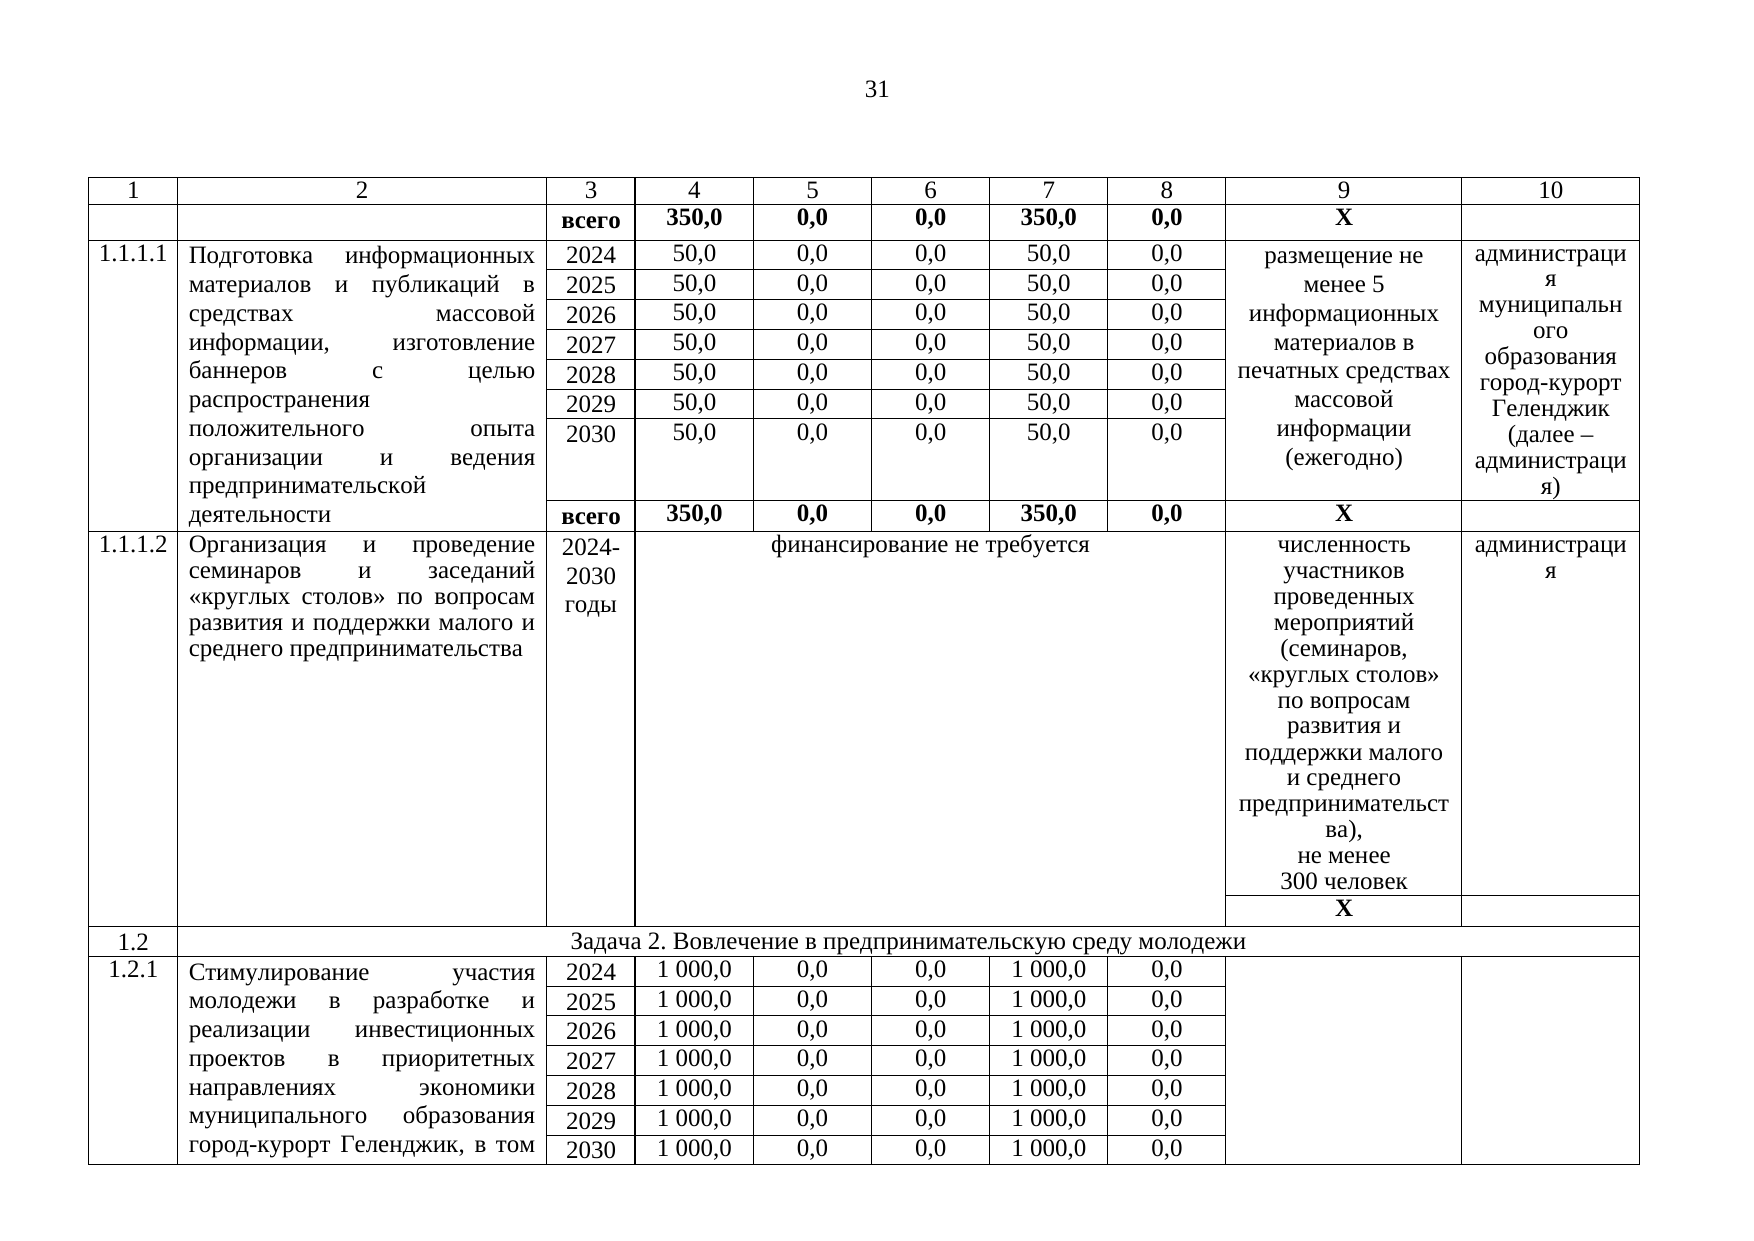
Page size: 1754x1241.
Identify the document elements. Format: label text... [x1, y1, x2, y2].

table_cell 2024 [547, 241, 634, 269]
table_cell 0,0 [1108, 1016, 1225, 1045]
table_cell 2026 [547, 1016, 634, 1045]
table_cell 50,0 [636, 390, 753, 418]
table_cell 1 000,0 [636, 1046, 753, 1075]
table_cell 0,0 [872, 1136, 989, 1164]
table_cell 1 000,0 [990, 957, 1107, 986]
table_cell 50,0 [636, 330, 753, 359]
table_cell 50,0 [636, 419, 753, 500]
table_cell 0,0 [1108, 419, 1225, 500]
table_cell 50,0 [636, 241, 753, 269]
table_cell 0,0 [1108, 360, 1225, 388]
table_cell 1 000,0 [990, 987, 1107, 1015]
table_header 10 [1462, 178, 1639, 204]
table_cell численность участников проведенных мероприятий (семинаров, «круглых столов» по вопросам развития и поддержки малого и среднего предпринимательства), не менее 300 человек [1226, 532, 1461, 895]
table_cell 0,0 [872, 241, 989, 269]
table_cell 0,0 [872, 501, 989, 531]
table_cell всего [547, 205, 634, 239]
table_header 7 [990, 178, 1107, 204]
table_cell 50,0 [990, 360, 1107, 388]
table_cell 0,0 [754, 205, 871, 239]
table_cell 0,0 [872, 205, 989, 239]
table_header 2 [178, 178, 546, 204]
table_cell администрация [1462, 532, 1639, 895]
table_cell 50,0 [990, 270, 1107, 299]
table_cell 0,0 [872, 957, 989, 986]
table_cell 2025 [547, 270, 634, 299]
table_cell [1462, 896, 1639, 926]
table_cell 50,0 [636, 300, 753, 329]
table_cell 2029 [547, 1106, 634, 1134]
table_cell 2030 [547, 1136, 634, 1164]
table_cell 0,0 [872, 987, 989, 1015]
table_cell Стимулирование участия молодежи в разработке и реализации инвестиционных проектов в приоритетных направлениях экономики муниципального образования город-курорт Геленджик, в том числе: [178, 957, 546, 1164]
table_cell 350,0 [990, 205, 1107, 239]
table_cell 0,0 [754, 390, 871, 418]
table_cell 350,0 [990, 501, 1107, 531]
table_cell Задача 2. Вовлечение в предпринимательскую среду молодежи [178, 927, 1639, 956]
table_cell 2028 [547, 1076, 634, 1105]
table_cell 0,0 [872, 300, 989, 329]
table_cell 0,0 [1108, 957, 1225, 986]
table_header 6 [872, 178, 989, 204]
table_cell 0,0 [754, 1046, 871, 1075]
table_cell 0,0 [872, 1076, 989, 1105]
table_cell 0,0 [1108, 390, 1225, 418]
table_cell 50,0 [990, 330, 1107, 359]
table_cell 50,0 [636, 270, 753, 299]
table_cell 2029 [547, 390, 634, 418]
table_cell 0,0 [1108, 241, 1225, 269]
table_cell размещение не менее 5 информационных материалов в печатных средствах массовой информации (ежегодно) [1226, 241, 1461, 500]
table_cell 1 000,0 [990, 1046, 1107, 1075]
table_cell финансирование не требуется [636, 532, 1225, 926]
table_cell 2027 [547, 1046, 634, 1075]
table_cell 0,0 [1108, 1106, 1225, 1134]
table_cell Организация и проведение семинаров и заседаний «круглых столов» по вопросам развития и поддержки малого и среднего предпринимательства [178, 532, 546, 926]
table_cell 1 000,0 [636, 957, 753, 986]
table_cell 0,0 [872, 1106, 989, 1134]
table_cell 0,0 [872, 419, 989, 500]
table_cell 0,0 [754, 270, 871, 299]
table_cell [1462, 501, 1639, 531]
table_cell администрация муниципального образования город-курорт Геленджик (далее – администрация) [1462, 241, 1639, 500]
table_cell 2025 [547, 987, 634, 1015]
table_cell 0,0 [754, 1136, 871, 1164]
table_cell 0,0 [754, 360, 871, 388]
table_header 3 [547, 178, 634, 204]
table_cell 1 000,0 [636, 1016, 753, 1045]
table_cell 0,0 [754, 957, 871, 986]
table_cell 0,0 [1108, 501, 1225, 531]
table_cell 2030 [547, 419, 634, 500]
table_cell 0,0 [754, 1106, 871, 1134]
table_cell 0,0 [1108, 1076, 1225, 1105]
table_cell 50,0 [990, 419, 1107, 500]
table_cell Х [1226, 501, 1461, 531]
table_cell 0,0 [1108, 205, 1225, 239]
table_cell [1462, 957, 1639, 1164]
table_cell 1.1.1.1 [89, 241, 177, 531]
table_cell 50,0 [990, 241, 1107, 269]
table_cell 0,0 [1108, 1136, 1225, 1164]
table_cell 2024-2030 годы [547, 532, 634, 926]
table_cell 0,0 [872, 390, 989, 418]
table_cell всего [547, 501, 634, 531]
table_cell 1 000,0 [990, 1106, 1107, 1134]
table_cell 0,0 [872, 330, 989, 359]
table_cell 0,0 [1108, 330, 1225, 359]
table_cell 0,0 [1108, 987, 1225, 1015]
table_cell 1.2.1 [89, 957, 177, 1164]
table_cell 2028 [547, 360, 634, 388]
table_cell 0,0 [754, 241, 871, 269]
table_cell 0,0 [754, 300, 871, 329]
table_cell 0,0 [754, 1076, 871, 1105]
table_header 5 [754, 178, 871, 204]
table_cell Х [1226, 205, 1461, 239]
table_header 1 [89, 178, 177, 204]
table_cell 1 000,0 [636, 987, 753, 1015]
table_cell 1 000,0 [990, 1016, 1107, 1045]
table_cell 1.1.1.2 [89, 532, 177, 926]
table_cell 2027 [547, 330, 634, 359]
table_cell 350,0 [636, 501, 753, 531]
table_cell 350,0 [636, 205, 753, 239]
table_cell 50,0 [990, 300, 1107, 329]
table_cell 0,0 [872, 1016, 989, 1045]
table_cell 0,0 [1108, 270, 1225, 299]
table_cell 0,0 [754, 1016, 871, 1045]
table_cell 50,0 [636, 360, 753, 388]
table_cell 0,0 [754, 987, 871, 1015]
table_cell 1.2 [89, 927, 177, 956]
table_header 9 [1226, 178, 1461, 204]
table_cell 1 000,0 [636, 1076, 753, 1105]
table_cell 0,0 [754, 501, 871, 531]
table_cell 0,0 [1108, 1046, 1225, 1075]
table_cell 0,0 [872, 270, 989, 299]
table_cell 50,0 [990, 390, 1107, 418]
table_cell 1 000,0 [990, 1136, 1107, 1164]
table_cell 0,0 [1108, 300, 1225, 329]
table_cell Х [1226, 896, 1461, 926]
table_cell 0,0 [872, 360, 989, 388]
table_cell Подготовка информационных материалов и публикаций в средствах массовой информации, изготовление баннеров с целью распространения положительного опыта организации и ведения предпринимательской деятельности [178, 241, 546, 531]
table_cell 0,0 [754, 330, 871, 359]
table_header 8 [1108, 178, 1225, 204]
table_cell 1 000,0 [636, 1136, 753, 1164]
table_cell [1226, 957, 1461, 1164]
table_cell 0,0 [754, 419, 871, 500]
table_cell 1 000,0 [990, 1076, 1107, 1105]
table_cell 2024 [547, 957, 634, 986]
table_cell 0,0 [872, 1046, 989, 1075]
table_cell 2026 [547, 300, 634, 329]
table_header 4 [636, 178, 753, 204]
table_cell 1 000,0 [636, 1106, 753, 1134]
